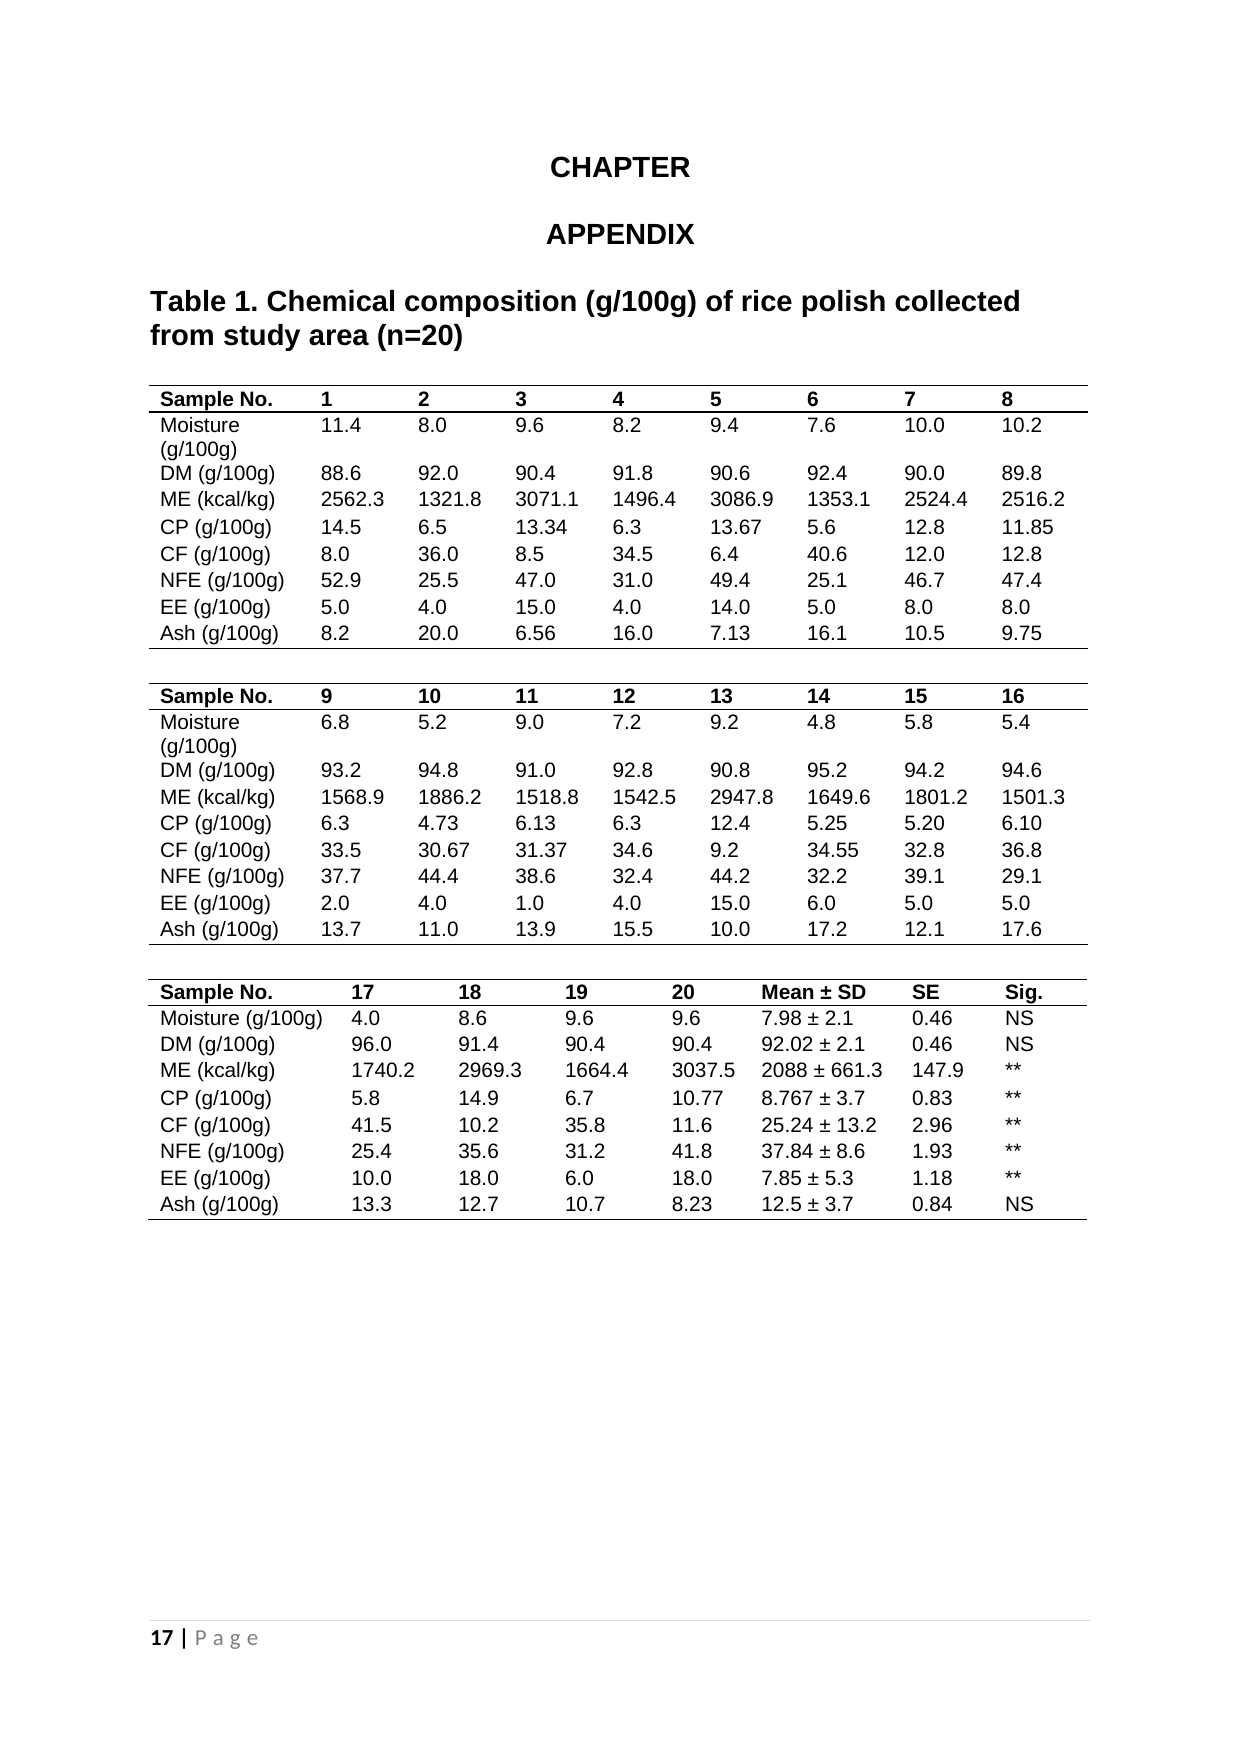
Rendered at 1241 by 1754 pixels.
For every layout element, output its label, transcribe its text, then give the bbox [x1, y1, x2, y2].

table_cell 7.85 ± 5.3 [749, 1166, 900, 1192]
table_cell Moisture (g/100g) [149, 710, 309, 758]
table_header Sample No. [148, 980, 339, 1005]
table_cell 9.0 [504, 710, 601, 758]
table_cell 10.2 [446, 1113, 553, 1139]
table_cell 12.7 [446, 1192, 553, 1219]
table_cell 32.2 [796, 864, 893, 891]
table_cell 10.0 [339, 1166, 446, 1192]
table_cell 2969.3 [446, 1058, 553, 1086]
table_cell 31.2 [553, 1139, 659, 1166]
table_cell 17.2 [796, 917, 893, 944]
table_cell 9.2 [699, 710, 796, 758]
table_cell CF (g/100g) [148, 1113, 339, 1139]
table_cell 4.0 [407, 595, 504, 621]
table_cell 13.7 [309, 917, 407, 944]
table_cell Ash (g/100g) [149, 917, 309, 944]
table_cell 1649.6 [796, 785, 893, 811]
table_cell 38.6 [504, 864, 601, 891]
table_cell CP (g/100g) [149, 515, 309, 542]
table_cell 10.0 [699, 917, 796, 944]
table_header 3 [504, 386, 601, 411]
table_cell 90.0 [893, 460, 990, 487]
table_header 10 [407, 684, 504, 709]
table_cell 8.767 ± 3.7 [749, 1086, 900, 1112]
table_cell 10.2 [990, 413, 1087, 460]
table_cell 36.8 [990, 838, 1087, 864]
table_cell 13.9 [504, 917, 601, 944]
table_cell 15.0 [699, 891, 796, 917]
table_cell 5.0 [796, 595, 893, 621]
table_cell 11.6 [660, 1113, 749, 1139]
table_cell 0.46 [900, 1006, 993, 1032]
table_cell 18.0 [446, 1166, 553, 1192]
table_cell Moisture (g/100g) [149, 413, 309, 460]
table_cell 10.7 [553, 1192, 659, 1219]
table_header 4 [601, 386, 698, 411]
table_cell 6.3 [601, 515, 698, 542]
table_cell 41.8 [660, 1139, 749, 1166]
table_cell 1664.4 [553, 1058, 659, 1086]
table_cell 7.2 [601, 710, 698, 758]
table_cell 35.6 [446, 1139, 553, 1166]
table_cell 9.4 [699, 413, 796, 460]
table_cell 1542.5 [601, 785, 698, 811]
table_cell 47.4 [990, 568, 1087, 595]
table_cell 90.8 [699, 758, 796, 784]
table_cell 37.7 [309, 864, 407, 891]
table_cell 18.0 [660, 1166, 749, 1192]
table_cell EE (g/100g) [149, 595, 309, 621]
table_cell CP (g/100g) [149, 811, 309, 838]
table_cell 5.4 [990, 710, 1087, 758]
table_cell 1501.3 [990, 785, 1087, 811]
table_header 1 [309, 386, 407, 411]
table_header 12 [601, 684, 698, 709]
table_cell 0.46 [900, 1032, 993, 1058]
table_cell 1.93 [900, 1139, 993, 1166]
table_cell 8.23 [660, 1192, 749, 1219]
table_cell 92.0 [407, 460, 504, 487]
table_cell 39.1 [893, 864, 990, 891]
table_header 5 [699, 386, 796, 411]
table_cell 90.6 [699, 460, 796, 487]
table_cell 6.0 [796, 891, 893, 917]
table_cell ** [993, 1166, 1087, 1192]
table_cell 2.0 [309, 891, 407, 917]
table_cell 1886.2 [407, 785, 504, 811]
table_cell NS [993, 1192, 1087, 1219]
table_cell 13.3 [339, 1192, 446, 1219]
table_header 7 [893, 386, 990, 411]
table_cell ** [993, 1086, 1087, 1112]
table_cell 11.85 [990, 515, 1087, 542]
table_cell 5.8 [339, 1086, 446, 1112]
table_cell 5.2 [407, 710, 504, 758]
table_cell ** [993, 1113, 1087, 1139]
table_cell 5.0 [893, 891, 990, 917]
table_header SE [900, 980, 993, 1005]
table_cell 6.10 [990, 811, 1087, 838]
table_cell NS [993, 1032, 1087, 1058]
text CHAPTER [150, 150, 1090, 183]
table_header Mean ± SD [749, 980, 900, 1005]
table_cell 44.2 [699, 864, 796, 891]
table_cell 36.0 [407, 542, 504, 568]
table_cell 29.1 [990, 864, 1087, 891]
table_cell 6.3 [601, 811, 698, 838]
table_cell 6.56 [504, 621, 601, 648]
table_cell 5.8 [893, 710, 990, 758]
table_cell 2516.2 [990, 487, 1087, 515]
table_header 8 [990, 386, 1087, 411]
table_cell 6.4 [699, 542, 796, 568]
table_cell 25.24 ± 13.2 [749, 1113, 900, 1139]
table_cell 31.0 [601, 568, 698, 595]
table_header 6 [796, 386, 893, 411]
table_cell 11.4 [309, 413, 407, 460]
table_cell ME (kcal/kg) [148, 1058, 339, 1086]
table_cell 2088 ± 661.3 [749, 1058, 900, 1086]
table_cell 1740.2 [339, 1058, 446, 1086]
table_cell 8.0 [407, 413, 504, 460]
table_cell NFE (g/100g) [148, 1139, 339, 1166]
table_cell ME (kcal/kg) [149, 487, 309, 515]
table_cell 25.5 [407, 568, 504, 595]
table_cell 10.0 [893, 413, 990, 460]
table_cell 0.83 [900, 1086, 993, 1112]
table_cell 6.13 [504, 811, 601, 838]
table_header 20 [660, 980, 749, 1005]
table_cell CF (g/100g) [149, 838, 309, 864]
table_cell 52.9 [309, 568, 407, 595]
table_cell 14.0 [699, 595, 796, 621]
table_header 11 [504, 684, 601, 709]
table_cell NFE (g/100g) [149, 864, 309, 891]
table_cell DM (g/100g) [148, 1032, 339, 1058]
table_header 13 [699, 684, 796, 709]
table_cell CF (g/100g) [149, 542, 309, 568]
table_cell Moisture (g/100g) [148, 1006, 339, 1032]
table_cell 15.5 [601, 917, 698, 944]
table_cell 4.0 [339, 1006, 446, 1032]
table_cell 7.6 [796, 413, 893, 460]
table_cell 3037.5 [660, 1058, 749, 1086]
table_cell 4.0 [407, 891, 504, 917]
table_cell 8.5 [504, 542, 601, 568]
table_cell Ash (g/100g) [148, 1192, 339, 1219]
table_cell EE (g/100g) [148, 1166, 339, 1192]
table_cell CP (g/100g) [148, 1086, 339, 1112]
table_cell 9.6 [660, 1006, 749, 1032]
table_cell 3071.1 [504, 487, 601, 515]
table_cell 14.9 [446, 1086, 553, 1112]
table_cell 91.4 [446, 1032, 553, 1058]
table_cell 12.0 [893, 542, 990, 568]
table_cell 95.2 [796, 758, 893, 784]
table_cell 94.6 [990, 758, 1087, 784]
table_cell 90.4 [553, 1032, 659, 1058]
table_cell 8.6 [446, 1006, 553, 1032]
table_cell 88.6 [309, 460, 407, 487]
table_cell 41.5 [339, 1113, 446, 1139]
table_cell 8.0 [990, 595, 1087, 621]
table_cell 94.8 [407, 758, 504, 784]
table_header 15 [893, 684, 990, 709]
table_cell ** [993, 1139, 1087, 1166]
table_header 9 [309, 684, 407, 709]
table_cell 5.0 [990, 891, 1087, 917]
table_cell 34.5 [601, 542, 698, 568]
table_cell 9.6 [553, 1006, 659, 1032]
table_cell 147.9 [900, 1058, 993, 1086]
table_cell 3086.9 [699, 487, 796, 515]
table_header 2 [407, 386, 504, 411]
table_cell 90.4 [660, 1032, 749, 1058]
table_cell 89.8 [990, 460, 1087, 487]
table_cell 32.8 [893, 838, 990, 864]
table_cell 4.8 [796, 710, 893, 758]
table_cell 35.8 [553, 1113, 659, 1139]
table_cell 5.20 [893, 811, 990, 838]
table_cell 93.2 [309, 758, 407, 784]
table_cell 46.7 [893, 568, 990, 595]
table_cell 2.96 [900, 1113, 993, 1139]
table_cell 6.7 [553, 1086, 659, 1112]
table_cell 20.0 [407, 621, 504, 648]
table_cell 12.5 ± 3.7 [749, 1192, 900, 1219]
table_cell 14.5 [309, 515, 407, 542]
table_cell 44.4 [407, 864, 504, 891]
table_cell 6.0 [553, 1166, 659, 1192]
table_cell 5.0 [309, 595, 407, 621]
table_header Sample No. [149, 386, 309, 411]
table_cell 10.5 [893, 621, 990, 648]
table_cell 1568.9 [309, 785, 407, 811]
table_cell 30.67 [407, 838, 504, 864]
table_cell 1.18 [900, 1166, 993, 1192]
table_cell 2524.4 [893, 487, 990, 515]
table_cell 1496.4 [601, 487, 698, 515]
table_cell 1321.8 [407, 487, 504, 515]
table_cell 1518.8 [504, 785, 601, 811]
table_header Sig. [993, 980, 1087, 1005]
table_cell 17.6 [990, 917, 1087, 944]
table_cell 34.6 [601, 838, 698, 864]
table_cell 15.0 [504, 595, 601, 621]
table_cell 94.2 [893, 758, 990, 784]
table_cell 8.0 [309, 542, 407, 568]
table_cell 1801.2 [893, 785, 990, 811]
table_cell 47.0 [504, 568, 601, 595]
table_header 19 [553, 980, 659, 1005]
table_cell 96.0 [339, 1032, 446, 1058]
table_cell 34.55 [796, 838, 893, 864]
table_cell 92.4 [796, 460, 893, 487]
table_cell 6.8 [309, 710, 407, 758]
table_cell 37.84 ± 8.6 [749, 1139, 900, 1166]
table_cell 33.5 [309, 838, 407, 864]
table_cell Ash (g/100g) [149, 621, 309, 648]
table_cell 91.0 [504, 758, 601, 784]
table_header Sample No. [149, 684, 309, 709]
text APPENDIX [150, 217, 1090, 251]
table_header 18 [446, 980, 553, 1005]
table_cell DM (g/100g) [149, 758, 309, 784]
table_cell 32.4 [601, 864, 698, 891]
table_cell 13.67 [699, 515, 796, 542]
table_cell 7.13 [699, 621, 796, 648]
table_cell 9.2 [699, 838, 796, 864]
table_cell 92.02 ± 2.1 [749, 1032, 900, 1058]
table_cell 90.4 [504, 460, 601, 487]
table_cell 49.4 [699, 568, 796, 595]
table_cell NS [993, 1006, 1087, 1032]
table_cell 12.8 [893, 515, 990, 542]
table_cell 25.4 [339, 1139, 446, 1166]
table_cell NFE (g/100g) [149, 568, 309, 595]
table_cell 7.98 ± 2.1 [749, 1006, 900, 1032]
table_cell 31.37 [504, 838, 601, 864]
table_cell 4.0 [601, 595, 698, 621]
table_cell 9.75 [990, 621, 1087, 648]
table_cell 25.1 [796, 568, 893, 595]
table_header 17 [339, 980, 446, 1005]
table_cell 91.8 [601, 460, 698, 487]
table_cell 4.73 [407, 811, 504, 838]
table_header 14 [796, 684, 893, 709]
table_cell 92.8 [601, 758, 698, 784]
table_cell EE (g/100g) [149, 891, 309, 917]
table_cell 2947.8 [699, 785, 796, 811]
table_cell 12.8 [990, 542, 1087, 568]
table_cell 12.1 [893, 917, 990, 944]
table_cell 13.34 [504, 515, 601, 542]
table_cell 40.6 [796, 542, 893, 568]
table_cell DM (g/100g) [149, 460, 309, 487]
table_cell 16.0 [601, 621, 698, 648]
table_cell 0.84 [900, 1192, 993, 1219]
table_cell 2562.3 [309, 487, 407, 515]
table_header 16 [990, 684, 1087, 709]
table_cell 11.0 [407, 917, 504, 944]
table_cell 5.6 [796, 515, 893, 542]
table_cell 8.2 [601, 413, 698, 460]
table_cell 16.1 [796, 621, 893, 648]
table_cell 8.2 [309, 621, 407, 648]
table_cell 1353.1 [796, 487, 893, 515]
table_cell 5.25 [796, 811, 893, 838]
table_cell 8.0 [893, 595, 990, 621]
table_cell ME (kcal/kg) [149, 785, 309, 811]
table_cell 6.5 [407, 515, 504, 542]
table_cell 4.0 [601, 891, 698, 917]
text Table 1. Chemical composition (g/100g) of rice polish collected from study area (n=20) [150, 284, 1090, 351]
table_cell ** [993, 1058, 1087, 1086]
table_cell 1.0 [504, 891, 601, 917]
table_cell 6.3 [309, 811, 407, 838]
table_cell 12.4 [699, 811, 796, 838]
table_cell 9.6 [504, 413, 601, 460]
table_cell 10.77 [660, 1086, 749, 1112]
